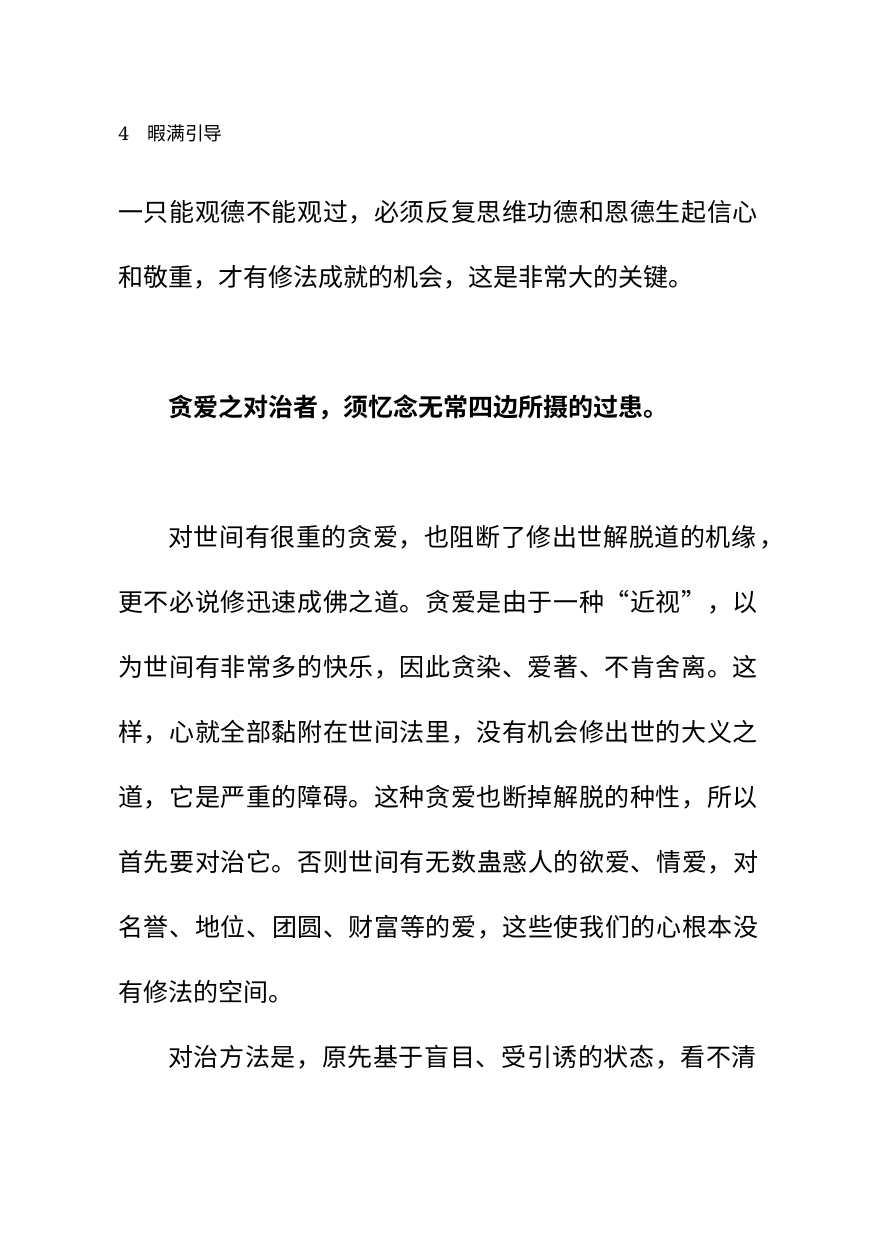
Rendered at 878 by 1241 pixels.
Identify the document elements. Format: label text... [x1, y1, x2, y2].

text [118, 1023, 759, 1088]
text 对世间有很重的贪爱，也阻断了修出世解脱道的机缘，更不必说修迅速成佛之道。贪爱是由于一种“近视”，以为世间有非常多的快乐，因此贪染、爱著、不肯舍离。这样，心就全部黏附在世间法里，没有机会修出世的大义之道，它是严重的障碍。这种贪爱也断掉解脱的种性，所以首先要对治它。否则世间有无数蛊惑人的欲爱、情爱，对名誉、地位、团圆、财富等的爱，这些使我们的心根本没有修法的空间。 [118, 503, 759, 1023]
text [118, 178, 759, 308]
text 贪爱之对治者，须忆念无常四边所摄的过患。 [118, 373, 759, 438]
